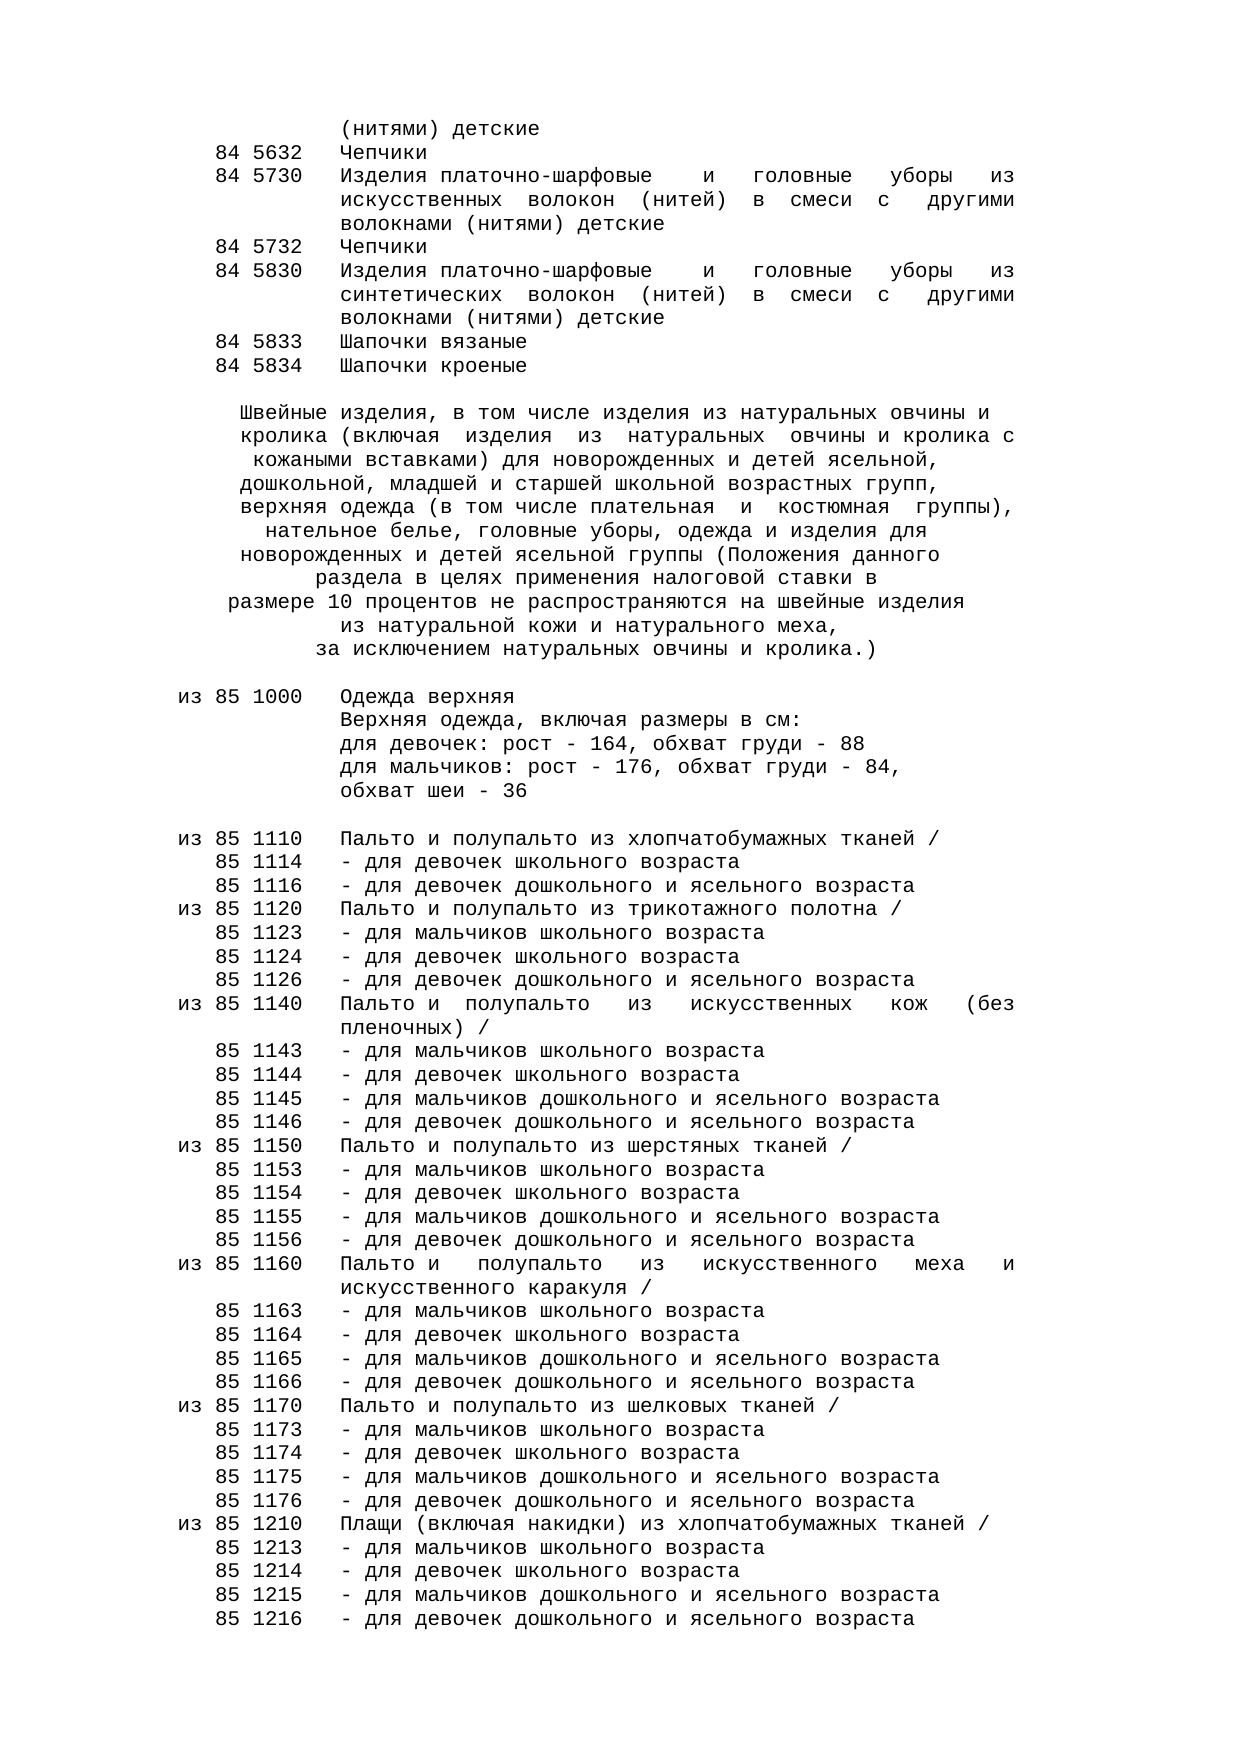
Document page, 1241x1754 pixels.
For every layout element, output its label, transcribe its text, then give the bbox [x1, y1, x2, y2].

text (нитями) детские [177, 118, 1152, 142]
text искусственных волокон (нитей) в смеси с другими [177, 189, 1152, 213]
text 84 5732 Чепчики [177, 236, 1152, 260]
text 84 5730 Изделия платочно-шарфовые и головные уборы из [177, 165, 1152, 189]
text из 85 1000 Одежда верхняя [177, 686, 1152, 709]
text размере 10 процентов не распространяются на швейные изделия [177, 591, 1152, 615]
text нательное белье, головные уборы, одежда и изделия для [177, 520, 1152, 544]
text из 85 1150 Пальто и полупальто из шерстяных тканей / [177, 1135, 1152, 1158]
text 85 1175 - для мальчиков дошкольного и ясельного возраста [177, 1466, 1152, 1489]
text 85 1126 - для девочек дошкольного и ясельного возраста [177, 969, 1152, 993]
text 85 1143 - для мальчиков школьного возраста [177, 1040, 1152, 1064]
text для мальчиков: рост - 176, обхват груди - 84, [177, 757, 1152, 780]
text искусственного каракуля / [177, 1277, 1152, 1300]
text из 85 1140 Пальто и полупальто из искусственных кож (без [177, 993, 1152, 1017]
text Швейные изделия, в том числе изделия из натуральных овчины и [177, 402, 1152, 426]
text 85 1123 - для мальчиков школьного возраста [177, 922, 1152, 946]
text 85 1156 - для девочек дошкольного и ясельного возраста [177, 1229, 1152, 1253]
text 85 1174 - для девочек школьного возраста [177, 1442, 1152, 1466]
text из 85 1160 Пальто и полупальто из искусственного меха и [177, 1253, 1152, 1277]
text кожаными вставками) для новорожденных и детей ясельной, [177, 449, 1152, 473]
text 85 1145 - для мальчиков дошкольного и ясельного возраста [177, 1088, 1152, 1111]
text 85 1166 - для девочек дошкольного и ясельного возраста [177, 1371, 1152, 1395]
text 85 1146 - для девочек дошкольного и ясельного возраста [177, 1111, 1152, 1135]
text 84 5833 Шапочки вязаные [177, 331, 1152, 354]
text 85 1144 - для девочек школьного возраста [177, 1064, 1152, 1088]
text дошкольной, младшей и старшей школьной возрастных групп, [177, 473, 1152, 496]
text 85 1163 - для мальчиков школьного возраста [177, 1300, 1152, 1324]
text обхват шеи - 36 [177, 780, 1152, 804]
text верхняя одежда (в том числе плательная и костюмная группы), [177, 496, 1152, 520]
text из 85 1210 Плащи (включая накидки) из хлопчатобумажных тканей / [177, 1513, 1152, 1537]
text 85 1213 - для мальчиков школьного возраста [177, 1537, 1152, 1561]
text раздела в целях применения налоговой ставки в [177, 567, 1152, 591]
text из натуральной кожи и натурального меха, [177, 615, 1152, 638]
text 84 5632 Чепчики [177, 142, 1152, 165]
text 85 1164 - для девочек школьного возраста [177, 1324, 1152, 1348]
text 85 1114 - для девочек школьного возраста [177, 851, 1152, 875]
text 84 5830 Изделия платочно-шарфовые и головные уборы из [177, 260, 1152, 284]
text из 85 1110 Пальто и полупальто из хлопчатобумажных тканей / [177, 827, 1152, 851]
text для девочек: рост - 164, обхват груди - 88 [177, 733, 1152, 757]
text 85 1214 - для девочек школьного возраста [177, 1561, 1152, 1584]
text из 85 1120 Пальто и полупальто из трикотажного полотна / [177, 898, 1152, 922]
text новорожденных и детей ясельной группы (Положения данного [177, 544, 1152, 567]
text 85 1215 - для мальчиков дошкольного и ясельного возраста [177, 1584, 1152, 1608]
text из 85 1170 Пальто и полупальто из шелковых тканей / [177, 1395, 1152, 1419]
text синтетических волокон (нитей) в смеси с другими [177, 284, 1152, 307]
text 85 1173 - для мальчиков школьного возраста [177, 1419, 1152, 1442]
text 84 5834 Шапочки кроеные [177, 354, 1152, 378]
text 85 1176 - для девочек дошкольного и ясельного возраста [177, 1489, 1152, 1513]
text 85 1153 - для мальчиков школьного возраста [177, 1158, 1152, 1182]
text 85 1116 - для девочек дошкольного и ясельного возраста [177, 875, 1152, 898]
text волокнами (нитями) детские [177, 307, 1152, 331]
text пленочных) / [177, 1017, 1152, 1040]
text Верхняя одежда, включая размеры в см: [177, 709, 1152, 733]
text кролика (включая изделия из натуральных овчины и кролика с [177, 426, 1152, 449]
text за исключением натуральных овчины и кролика.) [177, 638, 1152, 662]
text 85 1165 - для мальчиков дошкольного и ясельного возраста [177, 1348, 1152, 1371]
text 85 1155 - для мальчиков дошкольного и ясельного возраста [177, 1206, 1152, 1229]
text 85 1124 - для девочек школьного возраста [177, 946, 1152, 969]
text 85 1154 - для девочек школьного возраста [177, 1182, 1152, 1206]
text волокнами (нитями) детские [177, 213, 1152, 236]
text 85 1216 - для девочек дошкольного и ясельного возраста [177, 1608, 1152, 1631]
